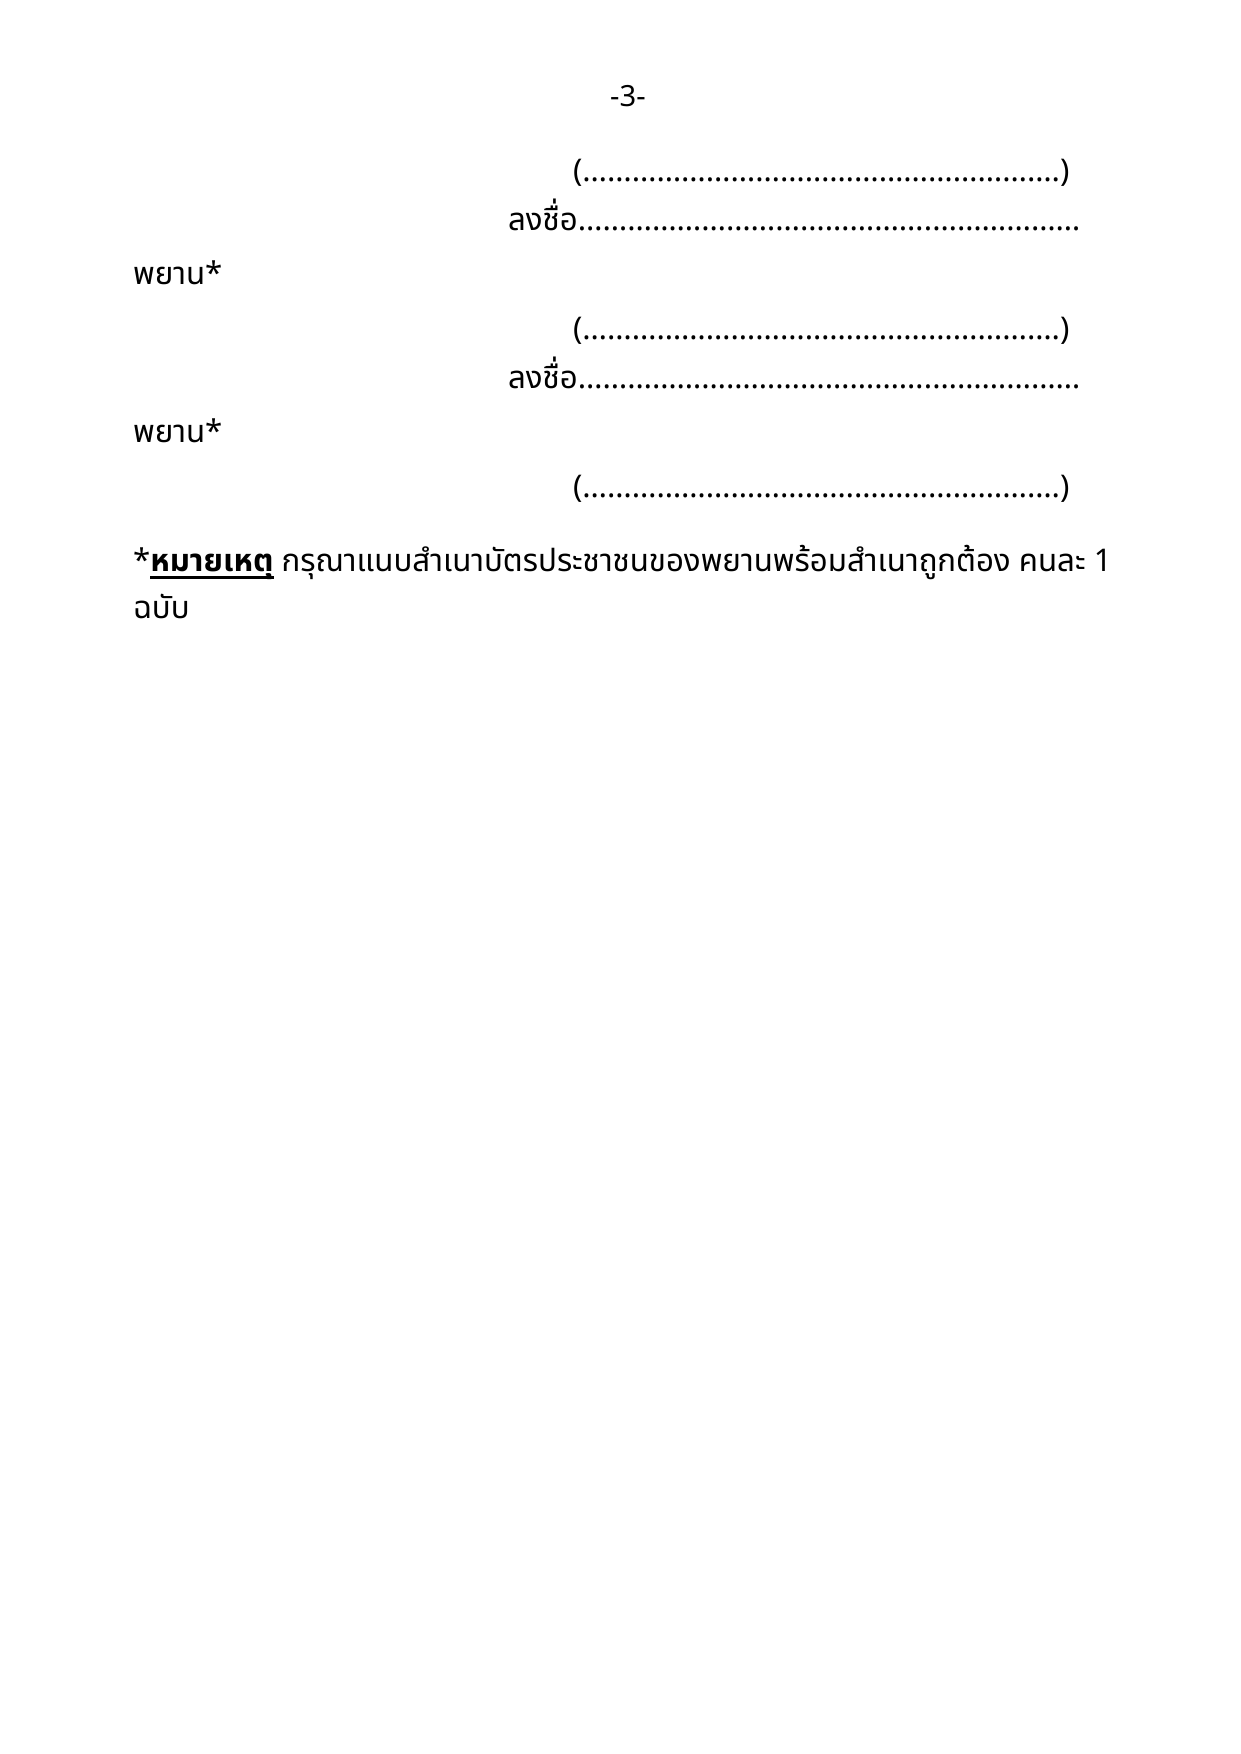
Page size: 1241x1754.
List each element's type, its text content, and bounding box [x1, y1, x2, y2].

text *หมายเหตุ กรุณาแนบสำเนาบัตรประชาชนของพยานพร้อมสำเนาถูกต้อง คนละ 1 ฉบับ [133, 538, 1122, 633]
text (………………………………………………….) [133, 464, 1122, 506]
text (………………………………………………….) [133, 306, 1122, 348]
text ลงชื่อ…………………………………….………………พยาน* [133, 355, 1122, 457]
text ลงชื่อ…………………………………….………………พยาน* [133, 197, 1122, 299]
text (………………………………………………….) [133, 148, 1122, 190]
